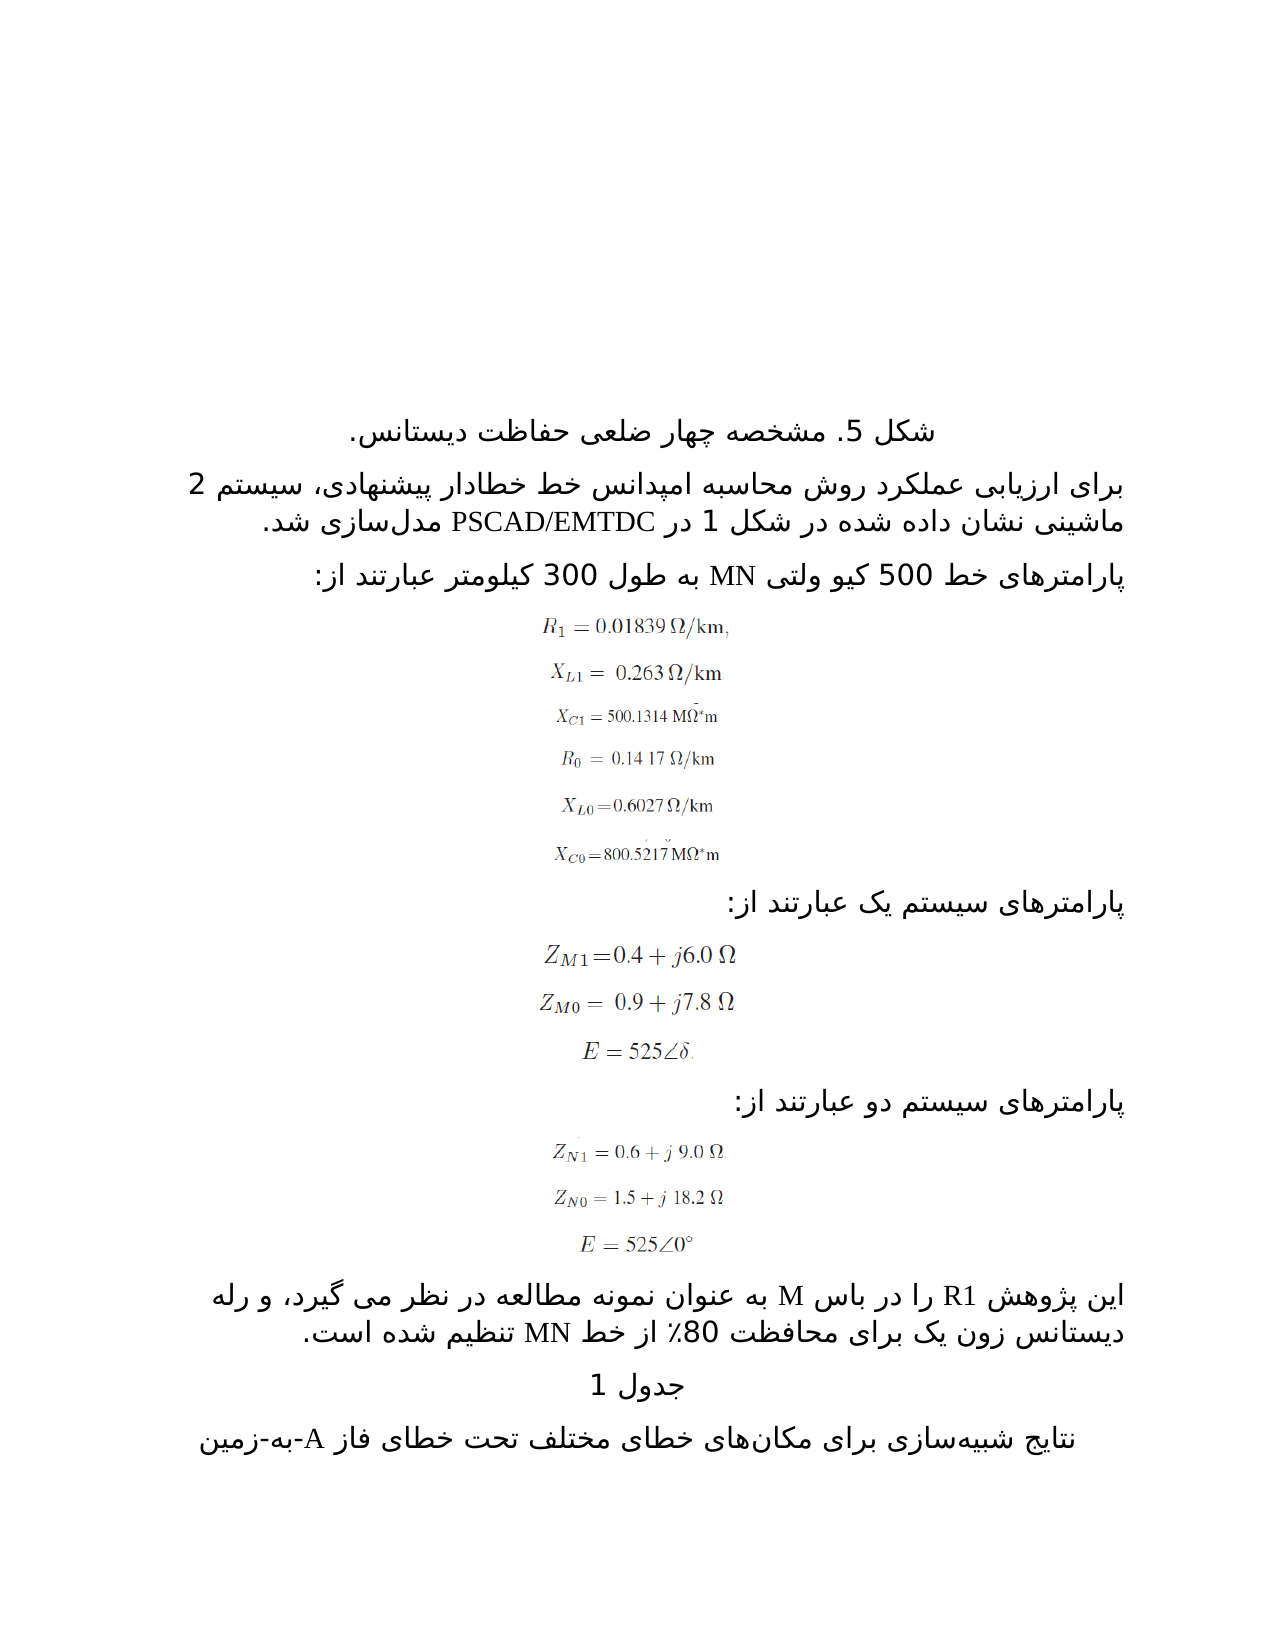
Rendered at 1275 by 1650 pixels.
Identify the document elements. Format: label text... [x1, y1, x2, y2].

picture [582, 1033, 693, 1066]
text برای ارزیابی عملکرد روش محاسبه امپدانس خط خطادار پیشنهادی، سیستم 2 ماشینی نشان داده شده در شکل 1 در PSCAD/EMTDC مدل‌سازی شد. [150, 467, 1125, 538]
picture [559, 749, 716, 771]
picture [611, 989, 735, 1016]
text پارامترهای سیستم دو عبارتند از: [150, 1084, 1125, 1118]
text جدول 1 [150, 1368, 1125, 1402]
picture [551, 1185, 724, 1211]
picture [538, 938, 737, 970]
picture [557, 703, 718, 729]
picture [551, 659, 607, 686]
picture [542, 611, 733, 640]
picture [540, 988, 605, 1016]
text نتایج شبیه‌سازی برای مکان‌های خطای مختلف تحت خطای فاز A-به-زمین [150, 1422, 1125, 1456]
picture [561, 794, 714, 818]
picture [612, 658, 724, 686]
picture [554, 839, 721, 867]
text شکل 5. مشخصه چهار ضلعی حفاظت دیستانس. [150, 414, 1125, 448]
text این پژوهش R1 را در باس M به عنوان نمونه مطالعه در نظر می گیرد، و رله دیستانس زون یک برای محافظت 80٪ از خط MN تنظیم شده است. [150, 1278, 1125, 1349]
text پارامترهای خط 500 کیو ولتی MN به طول 300 کیلومتر عبارتند از: [150, 558, 1125, 592]
picture [549, 1137, 726, 1166]
text پارامترهای سیستم یک عبارتند از: [150, 885, 1125, 919]
picture [579, 1230, 695, 1259]
